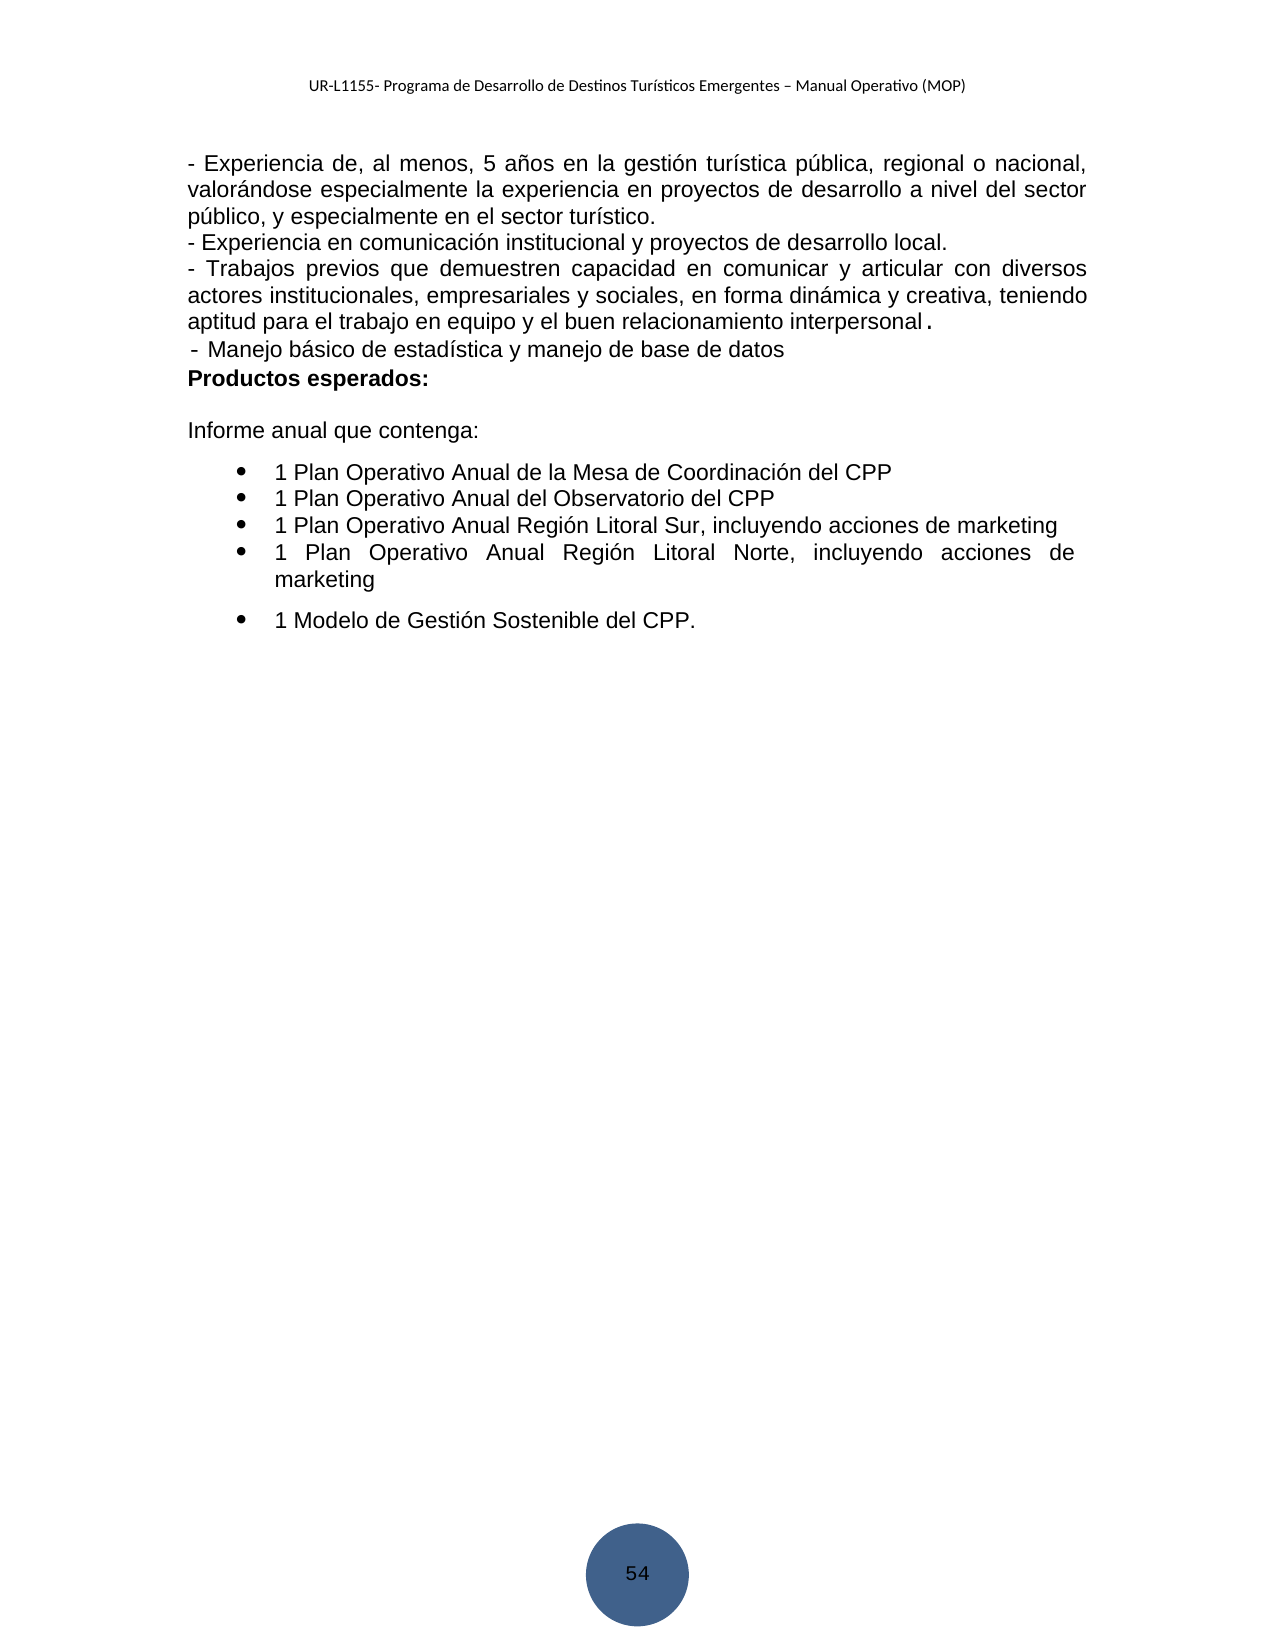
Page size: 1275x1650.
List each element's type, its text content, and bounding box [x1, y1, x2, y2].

list 1 Plan Operativo Anual del Observatorio del CPP [237, 485, 1076, 512]
list 1 Plan Operativo Anual de la Mesa de Coordinación del CPP [237, 458, 1076, 485]
text - Trabajos previos que demuestren capacidad en comunicar y articular con diversos actores institucionales, empresariales y sociales, en forma dinámica y creativa, teniendo aptitud para el trabajo en equipo y el buen relacionamiento interpersonal. [187, 255, 1088, 336]
list 1 Modelo de Gestión Sostenible del CPP. [237, 607, 1076, 634]
text - Experiencia en comunicación institucional y proyectos de desarrollo local. [187, 229, 1088, 255]
list 1 Plan Operativo Anual Región Litoral Sur, incluyendo acciones de marketing [237, 512, 1076, 539]
text - Experiencia de, al menos, 5 años en la gestión turística pública, regional o nacional, valorándose especialmente la experiencia en proyectos de desarrollo a nivel del sector público, y especialmente en el sector turístico. [187, 150, 1088, 229]
text - Manejo básico de estadística y manejo de base de datos [187, 336, 1088, 365]
text Productos esperados: [187, 365, 1088, 391]
list 1 Plan Operativo Anual Región Litoral Norte, incluyendo acciones de marketing [237, 539, 1076, 592]
text Informe anual que contenga: [187, 417, 1088, 444]
